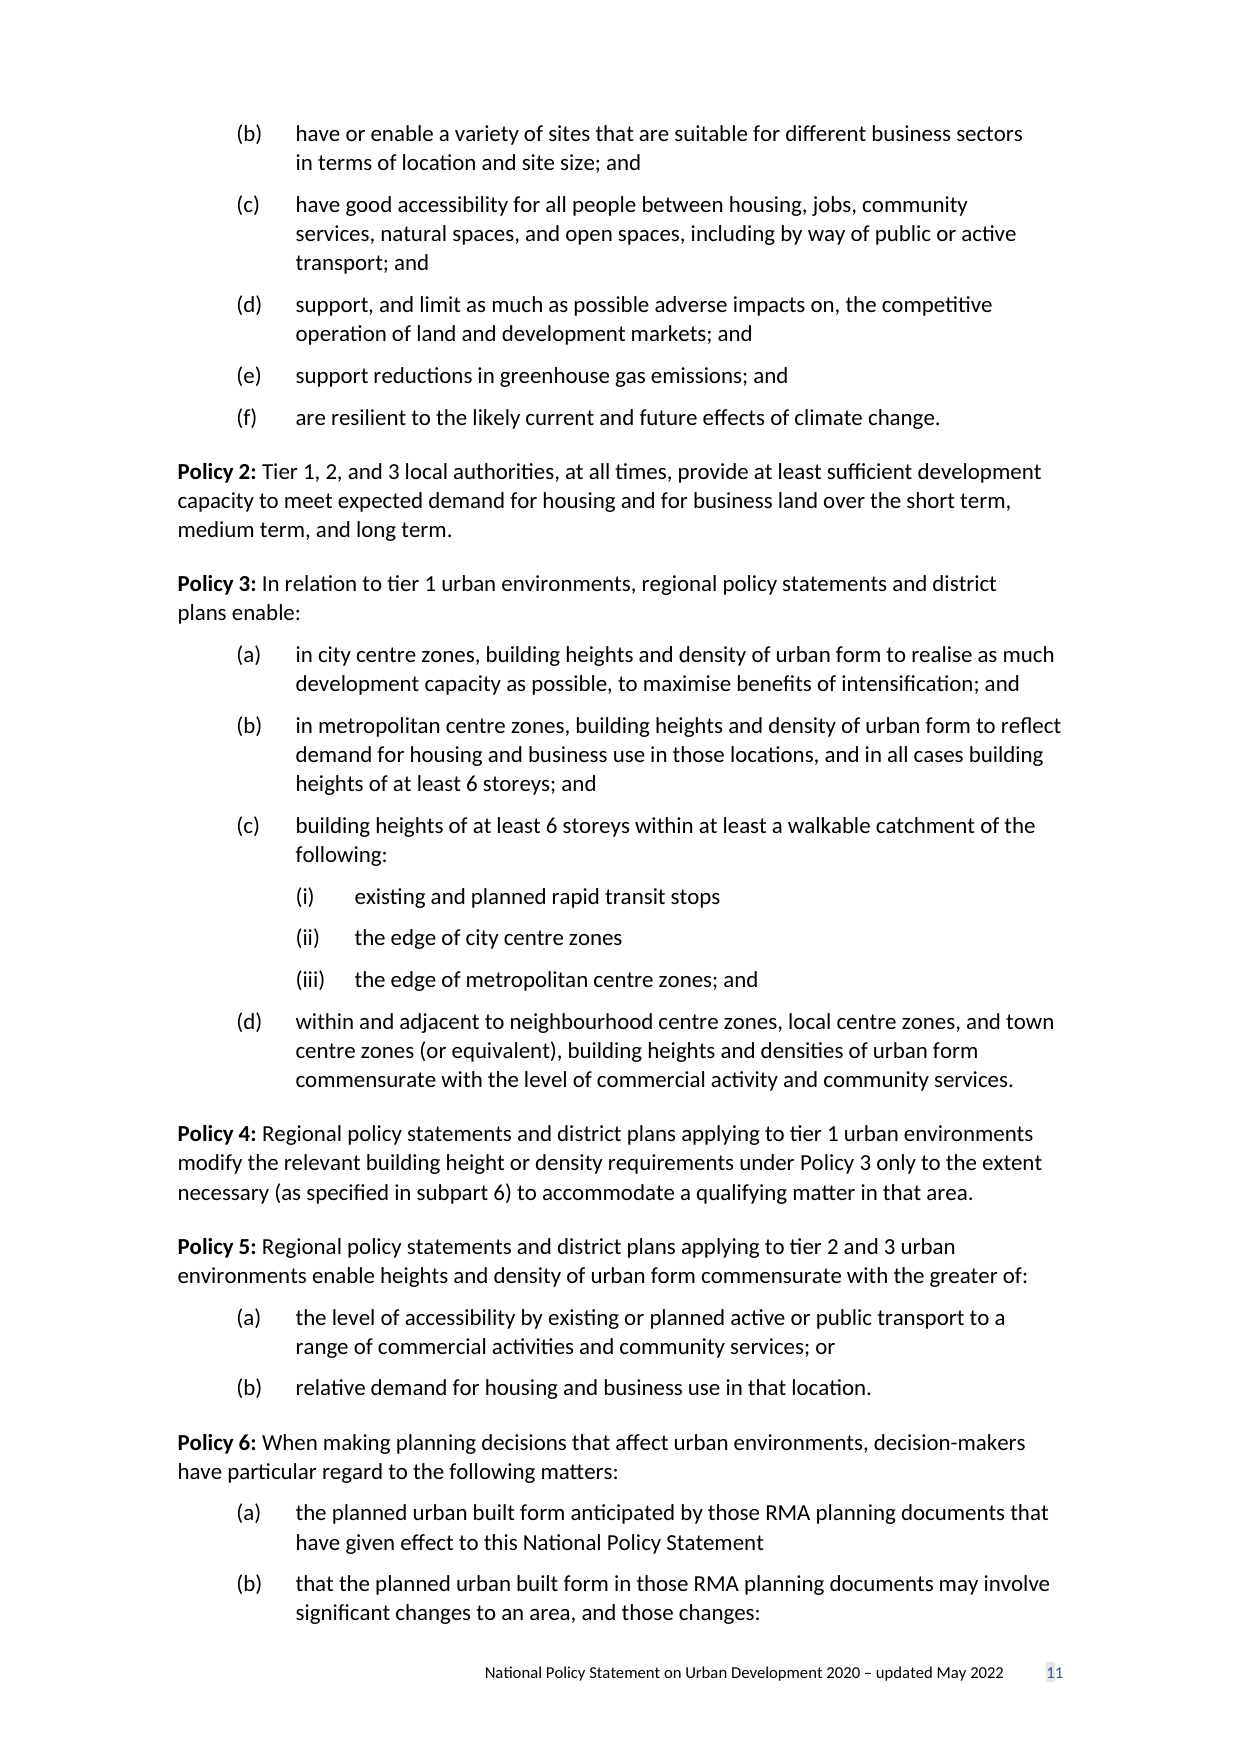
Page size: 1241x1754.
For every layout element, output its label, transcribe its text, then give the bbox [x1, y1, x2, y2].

list have good accessibility for all people between housing, jobs, community services, natural spaces, and open spaces, including by way of public or active transport; and [236, 189, 1063, 276]
text Policy 2: Tier 1, 2, and 3 local authorities, at all times, provide at least sufficient development capacity to meet expected demand for housing and for business land over the short term, medium term, and long term. [177, 456, 1063, 543]
list the edge of metropolitan centre zones; and [295, 964, 1063, 993]
list the edge of city centre zones [295, 922, 1063, 951]
list support reductions in greenhouse gas emissions; and [236, 360, 1063, 389]
list existing and planned rapid transit stops [295, 881, 1063, 910]
list within and adjacent to neighbourhood centre zones, local centre zones, and town centre zones (or equivalent), building heights and densities of urban form commensurate with the level of commercial activity and community services. [236, 1006, 1063, 1093]
list in metropolitan centre zones, building heights and density of urban form to reflect demand for housing and business use in those locations, and in all cases building heights of at least 6 storeys; and [236, 710, 1063, 797]
text Policy 3: In relation to tier 1 urban environments, regional policy statements and district plans enable: [177, 568, 1063, 626]
list the planned urban built form anticipated by those RMA planning documents that have given effect to this National Policy Statement [236, 1497, 1063, 1556]
list the level of accessibility by existing or planned active or public transport to a range of commercial activities and community services; or [236, 1301, 1063, 1360]
list relative demand for housing and business use in that location. [236, 1372, 1063, 1401]
list support, and limit as much as possible adverse impacts on, the competitive operation of land and development markets; and [236, 289, 1063, 347]
text Policy 4: Regional policy statements and district plans applying to tier 1 urban environments modify the relevant building height or density requirements under Policy 3 only to the extent necessary (as specified in subpart 6) to accommodate a qualifying matter in that area. [177, 1118, 1063, 1206]
text Policy 6: When making planning decisions that affect urban environments, decision-makers have particular regard to the following matters: [177, 1426, 1063, 1485]
list in city centre zones, building heights and density of urban form to realise as much development capacity as possible, to maximise benefits of intensification; and [236, 639, 1063, 697]
list building heights of at least 6 storeys within at least a walkable catchment of the following: [236, 810, 1063, 868]
list have or enable a variety of sites that are suitable for different business sectors in terms of location and site size; and [236, 118, 1063, 176]
list that the planned urban built form in those RMA planning documents may involve significant changes to an area, and those changes: [236, 1568, 1063, 1626]
list are resilient to the likely current and future effects of climate change. [236, 401, 1063, 431]
text Policy 5: Regional policy statements and district plans applying to tier 2 and 3 urban environments enable heights and density of urban form commensurate with the greater of: [177, 1231, 1063, 1289]
